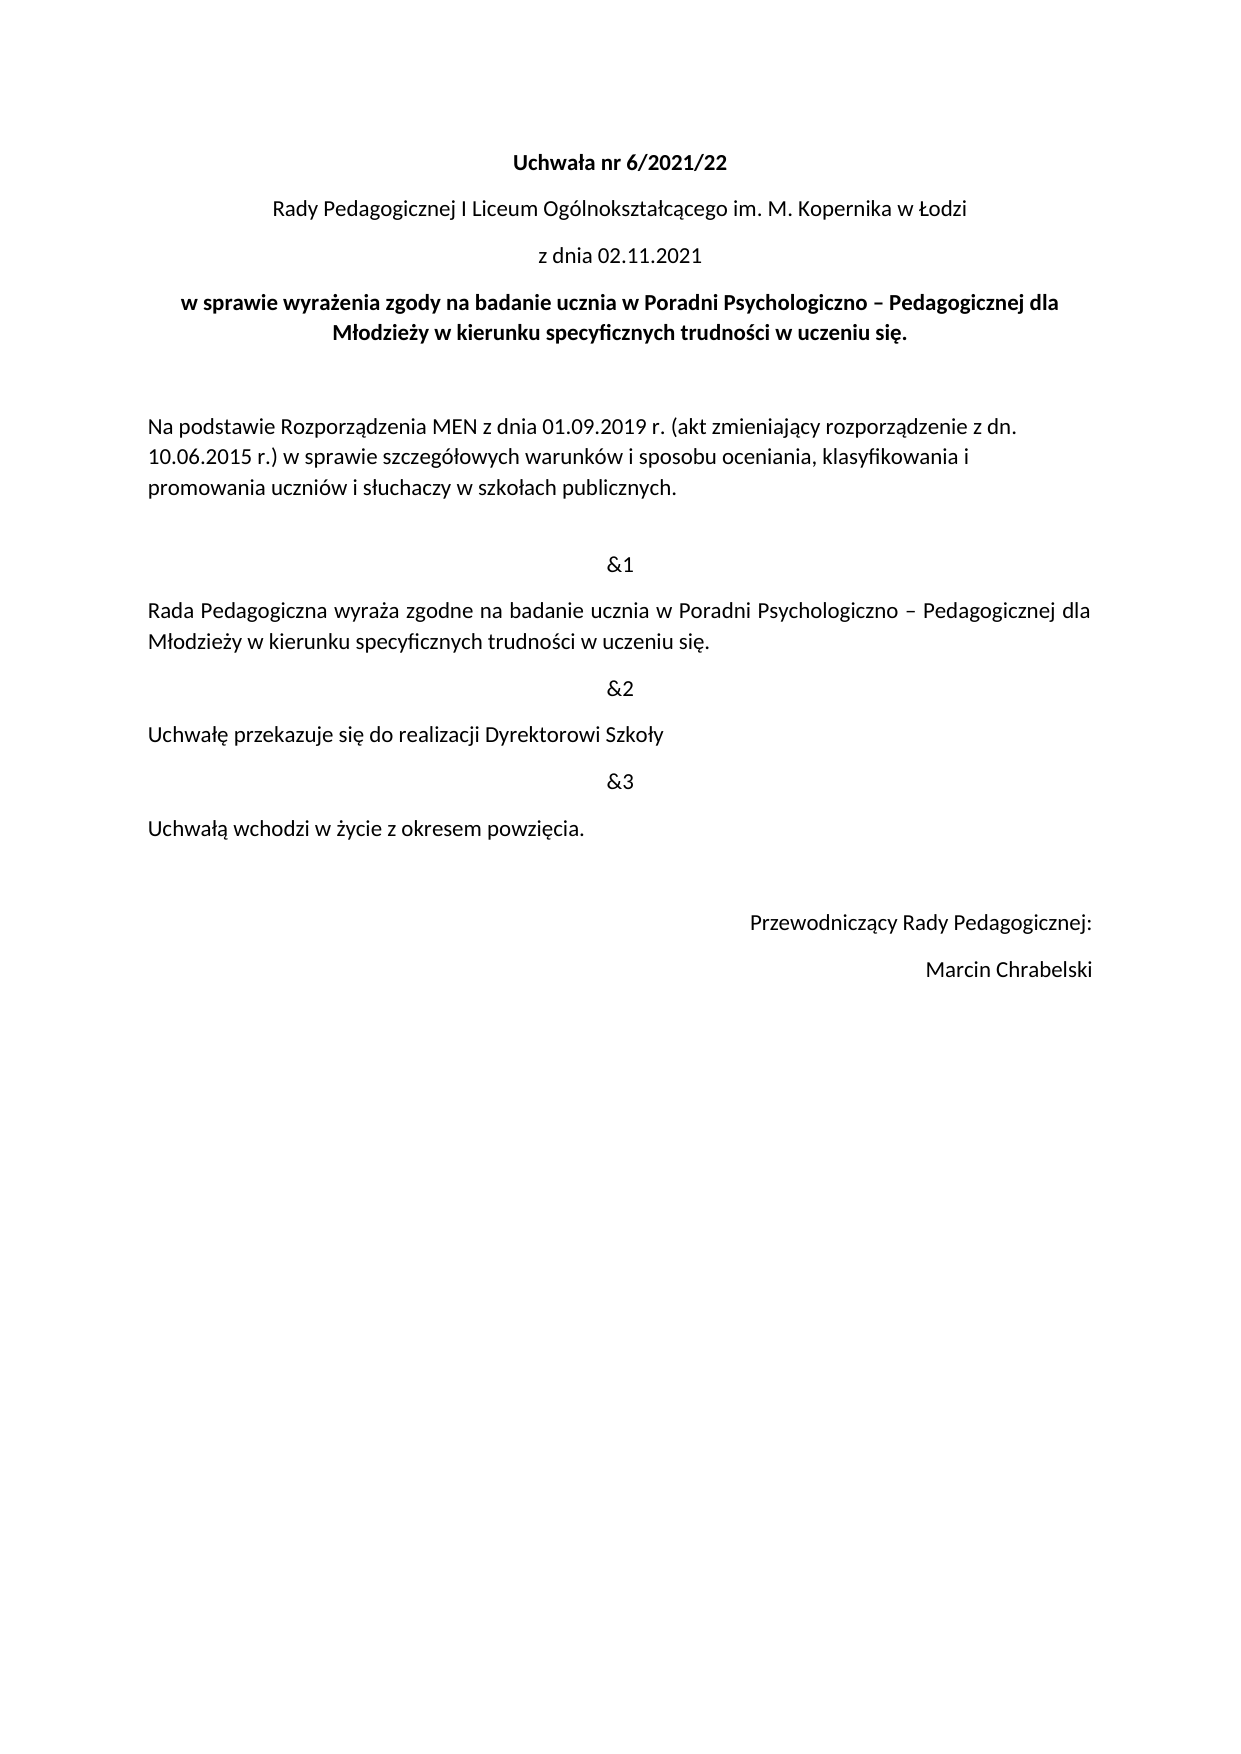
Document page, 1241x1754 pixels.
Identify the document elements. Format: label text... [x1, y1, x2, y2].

text &3 [148, 767, 1093, 795]
text Marcin Chrabelski [148, 955, 1093, 983]
text Uchwałę przekazuje się do realizacji Dyrektorowi Szkoły [148, 721, 1093, 748]
text Uchwałą wchodzi w życie z okresem powzięcia. [148, 814, 1093, 842]
text &2 [148, 674, 1093, 702]
text w sprawie wyrażenia zgody na badanie ucznia w Poradni Psychologiczno – Pedagogicznej dla Młodzieży w kierunku specyficznych trudności w uczeniu się. [148, 288, 1093, 346]
text Przewodniczący Rady Pedagogicznej: [148, 908, 1093, 936]
text z dnia 02.11.2021 [148, 241, 1093, 269]
text Rada Pedagogiczna wyraża zgodne na badanie ucznia w Poradni Psychologiczno – Pedagogicznej dla Młodzieży w kierunku specyficznych trudności w uczeniu się. [148, 597, 1093, 655]
text Na podstawie Rozporządzenia MEN z dnia 01.09.2019 r. (akt zmieniający rozporządzenie z dn. 10.06.2015 r.) w sprawie szczegółowych warunków i sposobu oceniania, klasyfikowania i promowania uczniów i słuchaczy w szkołach publicznych. [148, 412, 1093, 531]
text Uchwała nr 6/2021/22 [148, 148, 1093, 176]
text Rady Pedagogicznej I Liceum Ogólnokształcącego im. M. Kopernika w Łodzi [148, 194, 1093, 222]
text &1 [148, 550, 1093, 578]
